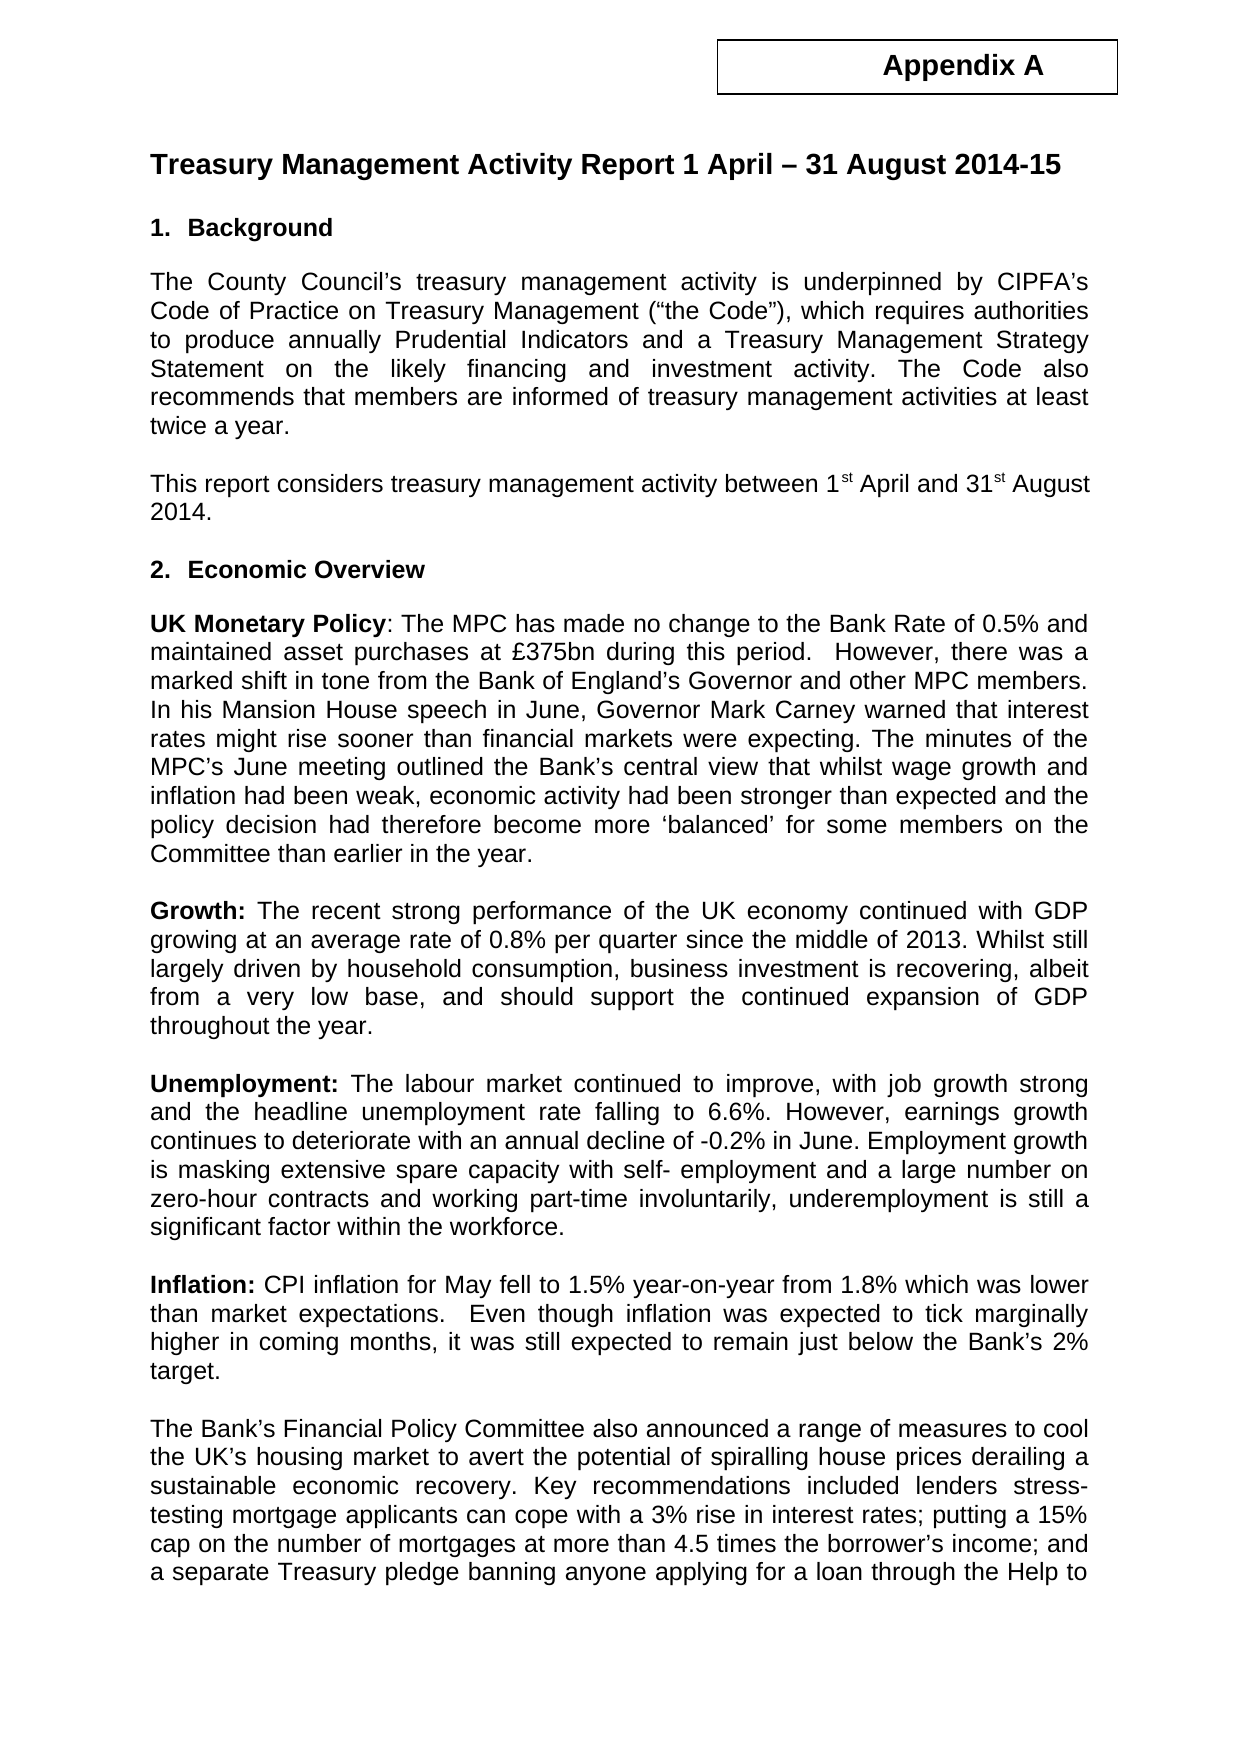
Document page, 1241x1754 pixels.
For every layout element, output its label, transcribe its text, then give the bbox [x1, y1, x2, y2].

list Background [150, 213, 1090, 242]
text Treasury Management Activity Report 1 April – 31 August 2014-15 [150, 147, 1090, 180]
text Growth: The recent strong performance of the UK economy continued with GDP growing at an average rate of 0.8% per quarter since the middle of 2013. Whilst still largely driven by household consumption, business investment is recovering, albeit from a very low base, and should support the continued expansion of GDP throughout the year. [150, 896, 1090, 1040]
text The County Council’s treasury management activity is underpinned by CIPFA’s Code of Practice on Treasury Management (“the Code”), which requires authorities to produce annually Prudential Indicators and a Treasury Management Strategy Statement on the likely financing and investment activity. The Code also recommends that members are informed of treasury management activities at least twice a year. [150, 267, 1090, 440]
text Inflation: CPI inflation for May fell to 1.5% year-on-year from 1.8% which was lower than market expectations. Even though inflation was expected to tick marginally higher in coming months, it was still expected to remain just below the Bank’s 2% target. [150, 1270, 1090, 1385]
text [150, 1414, 1090, 1586]
text UK Monetary Policy: The MPC has made no change to the Bank Rate of 0.5% and maintained asset purchases at £375bn during this period. However, there was a marked shift in tone from the Bank of England’s Governor and other MPC members. In his Mansion House speech in June, Governor Mark Carney warned that interest rates might rise sooner than financial markets were expecting. The minutes of the MPC’s June meeting outlined the Bank’s central view that whilst wage growth and inflation had been weak, economic activity had been stronger than expected and the policy decision had therefore become more ‘balanced’ for some members on the Committee than earlier in the year. [150, 609, 1090, 867]
list Economic Overview [150, 555, 1090, 583]
text Unemployment: The labour market continued to improve, with job growth strong and the headline unemployment rate falling to 6.6%. However, earnings growth continues to deteriorate with an annual decline of -0.2% in June. Employment growth is masking extensive spare capacity with self- employment and a large number on zero-hour contracts and working part-time involuntarily, underemployment is still a significant factor within the workforce. [150, 1069, 1090, 1241]
text This report considers treasury management activity between 1st April and 31st August 2014. [150, 468, 1090, 526]
